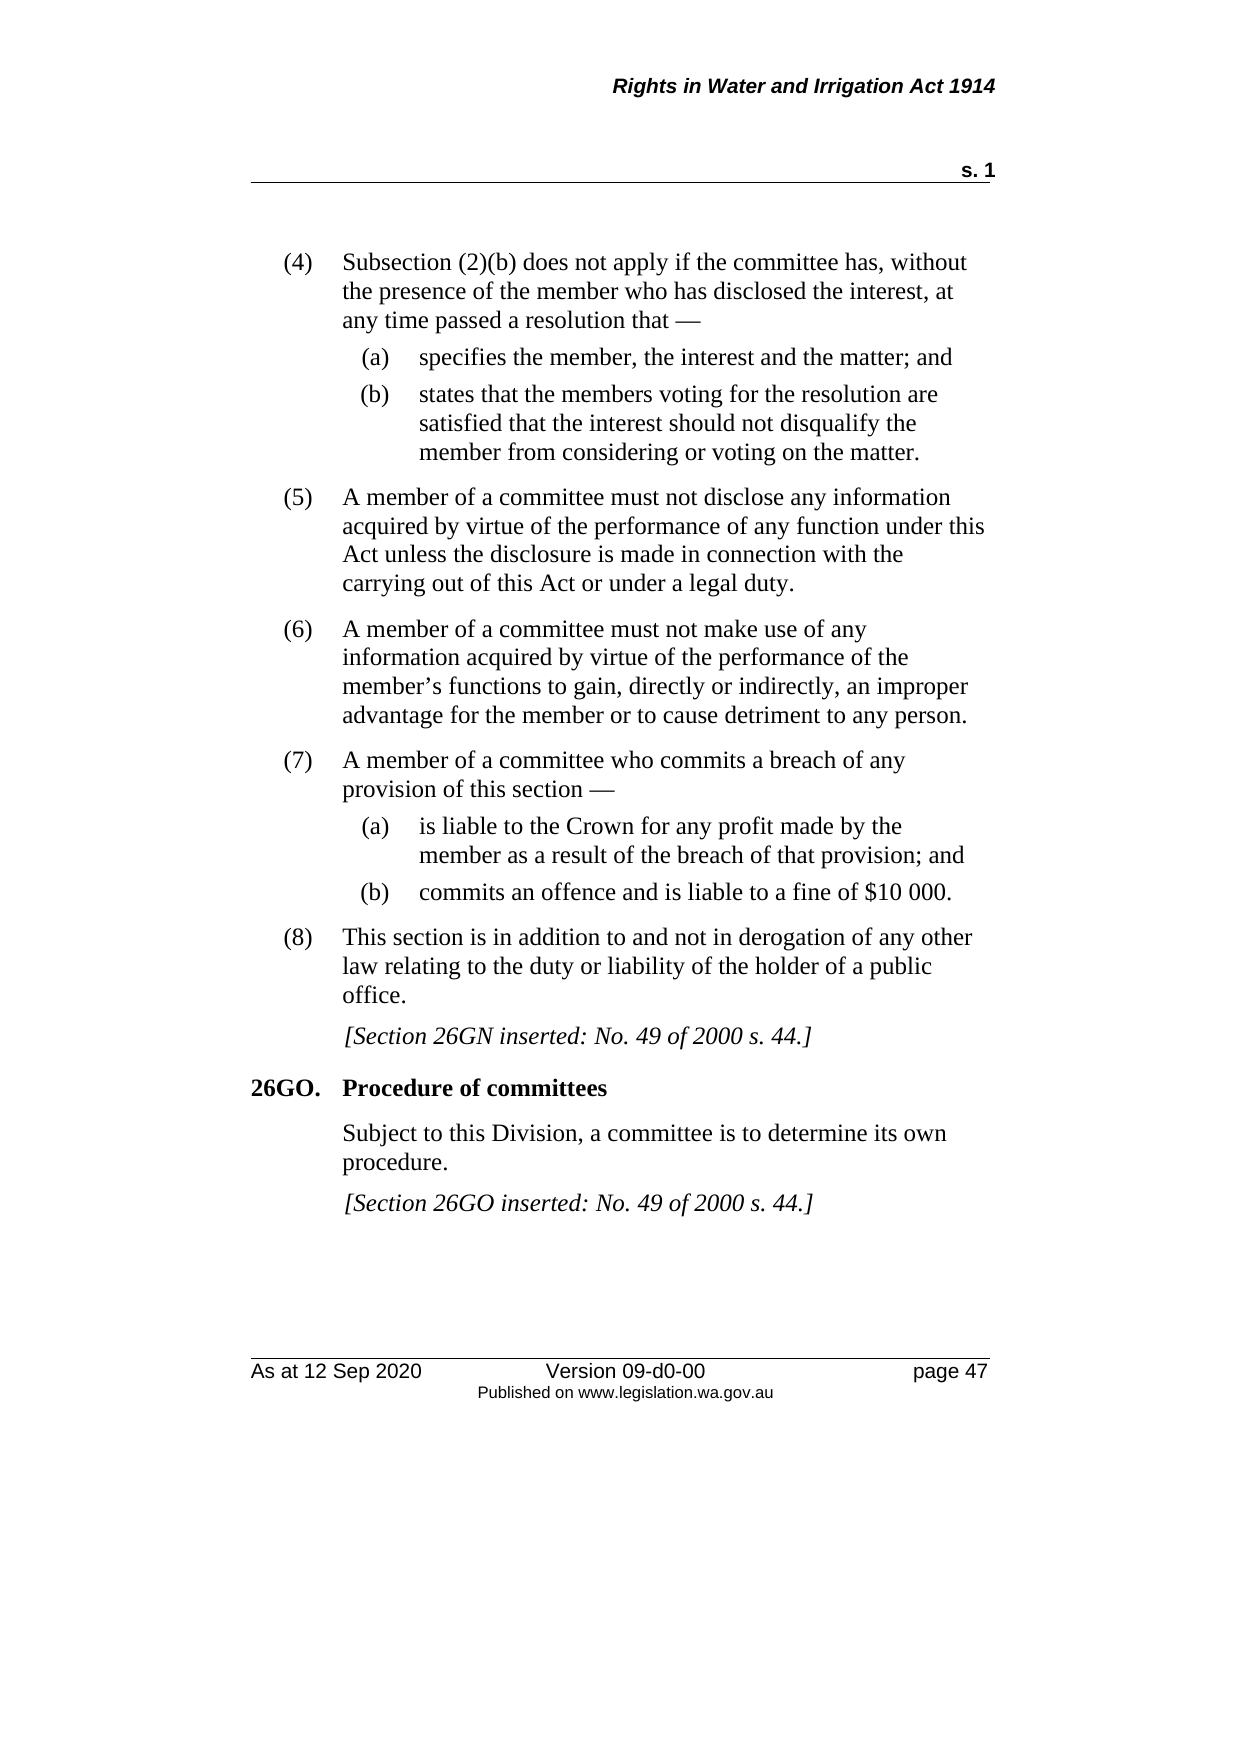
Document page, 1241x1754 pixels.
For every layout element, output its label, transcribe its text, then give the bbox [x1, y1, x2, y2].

text (4) Subsection (2)(b) does not apply if the committee has, without the presence of the member who has disclosed the interest, at any time passed a resolution that — [251, 247, 990, 334]
text (6) A member of a committee must not make use of any information acquired by virtue of the performance of the member’s functions to gain, directly or indirectly, an improper advantage for the member or to cause detriment to any person. [251, 614, 990, 729]
text [Section 26GO inserted: No. 49 of 2000 s. 44.] [251, 1188, 990, 1217]
text (8) This section is in addition to and not in derogation of any other law relating to the duty or liability of the holder of a public office. [251, 922, 990, 1009]
text [Section 26GN inserted: No. 49 of 2000 s. 44.] [251, 1021, 990, 1050]
text (a) is liable to the Crown for any profit made by the member as a result of the breach of that provision; and [251, 811, 990, 869]
text (5) A member of a committee must not disclose any information acquired by virtue of the performance of any function under this Act unless the disclosure is made in connection with the carrying out of this Act or under a legal duty. [251, 482, 990, 597]
text (a) specifies the member, the interest and the matter; and [251, 342, 990, 371]
text (7) A member of a committee who commits a breach of any provision of this section — [251, 745, 990, 803]
text Subject to this Division, a committee is to determine its own procedure. [251, 1118, 990, 1176]
subtitle 26GO. Procedure of committees [251, 1073, 990, 1102]
text (b) commits an offence and is liable to a fine of $10 000. [251, 877, 990, 906]
text (b) states that the members voting for the resolution are satisfied that the interest should not disqualify the member from considering or voting on the matter. [251, 379, 990, 465]
